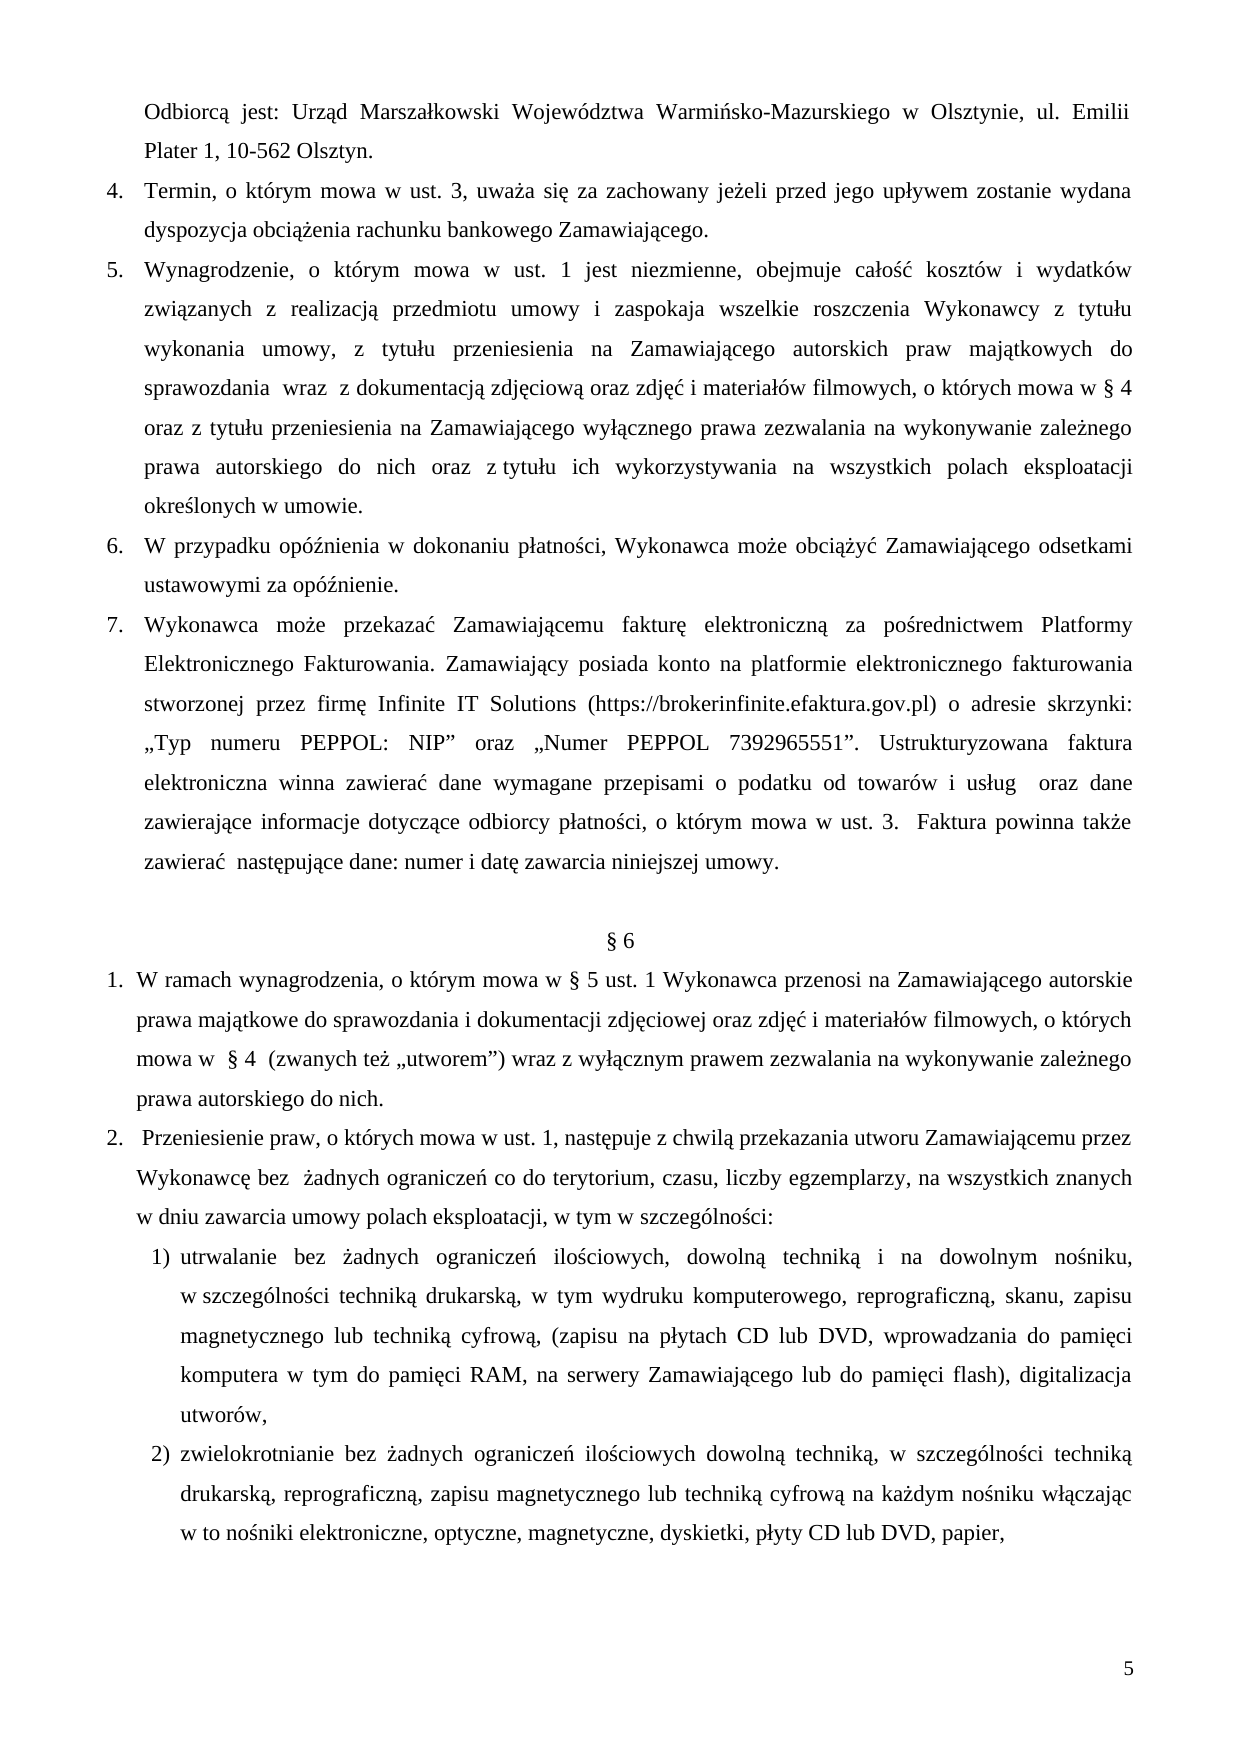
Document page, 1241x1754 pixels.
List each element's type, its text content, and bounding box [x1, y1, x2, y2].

text Odbiorcą jest: Urząd Marszałkowski Województwa Warmińsko-Mazurskiego w Olsztynie, ul. Emilii Plater 1, 10-562 Olsztyn. [144, 98, 1134, 164]
list W ramach wynagrodzenia, o którym mowa w § 5 ust. 1 Wykonawca przenosi na Zamawiającego autorskie prawa majątkowe do sprawozdania i dokumentacji zdjęciowej oraz zdjęć i materiałów filmowych, o których mowa w § 4 (zwanych też „utworem”) wraz z wyłącznym prawem zezwalania na wykonywanie zależnego prawa autorskiego do nich. [106, 966, 1134, 1111]
list Wynagrodzenie, o którym mowa w ust. 1 jest niezmienne, obejmuje całość kosztów i wydatków związanych z realizacją przedmiotu umowy i zaspokaja wszelkie roszczenia Wykonawcy z tytułu wykonania umowy, z tytułu przeniesienia na Zamawiającego autorskich praw majątkowych do sprawozdania wraz z dokumentacją zdjęciową oraz zdjęć i materiałów filmowych, o których mowa w § 4 oraz z tytułu przeniesienia na Zamawiającego wyłącznego prawa zezwalania na wykonywanie zależnego prawa autorskiego do nich oraz z tytułu ich wykorzystywania na wszystkich polach eksploatacji określonych w umowie. [106, 256, 1134, 519]
text § 6 [106, 927, 1134, 953]
list Przeniesienie praw, o których mowa w ust. 1, następuje z chwilą przekazania utworu Zamawiającemu przez Wykonawcę bez żadnych ograniczeń co do terytorium, czasu, liczby egzemplarzy, na wszystkich znanych w dniu zawarcia umowy polach eksploatacji, w tym w szczególności: [106, 1124, 1134, 1229]
list Termin, o którym mowa w ust. 3, uważa się za zachowany jeżeli przed jego upływem zostanie wydana dyspozycja obciążenia rachunku bankowego Zamawiającego. [106, 177, 1134, 243]
list utrwalanie bez żadnych ograniczeń ilościowych, dowolną techniką i na dowolnym nośniku, w szczególności techniką drukarską, w tym wydruku komputerowego, reprograficzną, skanu, zapisu magnetycznego lub techniką cyfrową, (zapisu na płytach CD lub DVD, wprowadzania do pamięci komputera w tym do pamięci RAM, na serwery Zamawiającego lub do pamięci flash), digitalizacja utworów, [151, 1243, 1134, 1427]
list zwielokrotnianie bez żadnych ograniczeń ilościowych dowolną techniką, w szczególności techniką drukarską, reprograficzną, zapisu magnetycznego lub techniką cyfrową na każdym nośniku włączając w to nośniki elektroniczne, optyczne, magnetyczne, dyskietki, płyty CD lub DVD, papier, [151, 1440, 1134, 1545]
list W przypadku opóźnienia w dokonaniu płatności, Wykonawca może obciążyć Zamawiającego odsetkami ustawowymi za opóźnienie. [106, 532, 1134, 598]
list Wykonawca może przekazać Zamawiającemu fakturę elektroniczną za pośrednictwem Platformy Elektronicznego Fakturowania. Zamawiający posiada konto na platformie elektronicznego fakturowania stworzonej przez firmę Infinite IT Solutions (https://brokerinfinite.efaktura.gov.pl) o adresie skrzynki: „Typ numeru PEPPOL: NIP” oraz „Numer PEPPOL 7392965551”. Ustrukturyzowana faktura elektroniczna winna zawierać dane wymagane przepisami o podatku od towarów i usług oraz dane zawierające informacje dotyczące odbiorcy płatności, o którym mowa w ust. 3. Faktura powinna także zawierać następujące dane: numer i datę zawarcia niniejszej umowy. [106, 611, 1134, 874]
